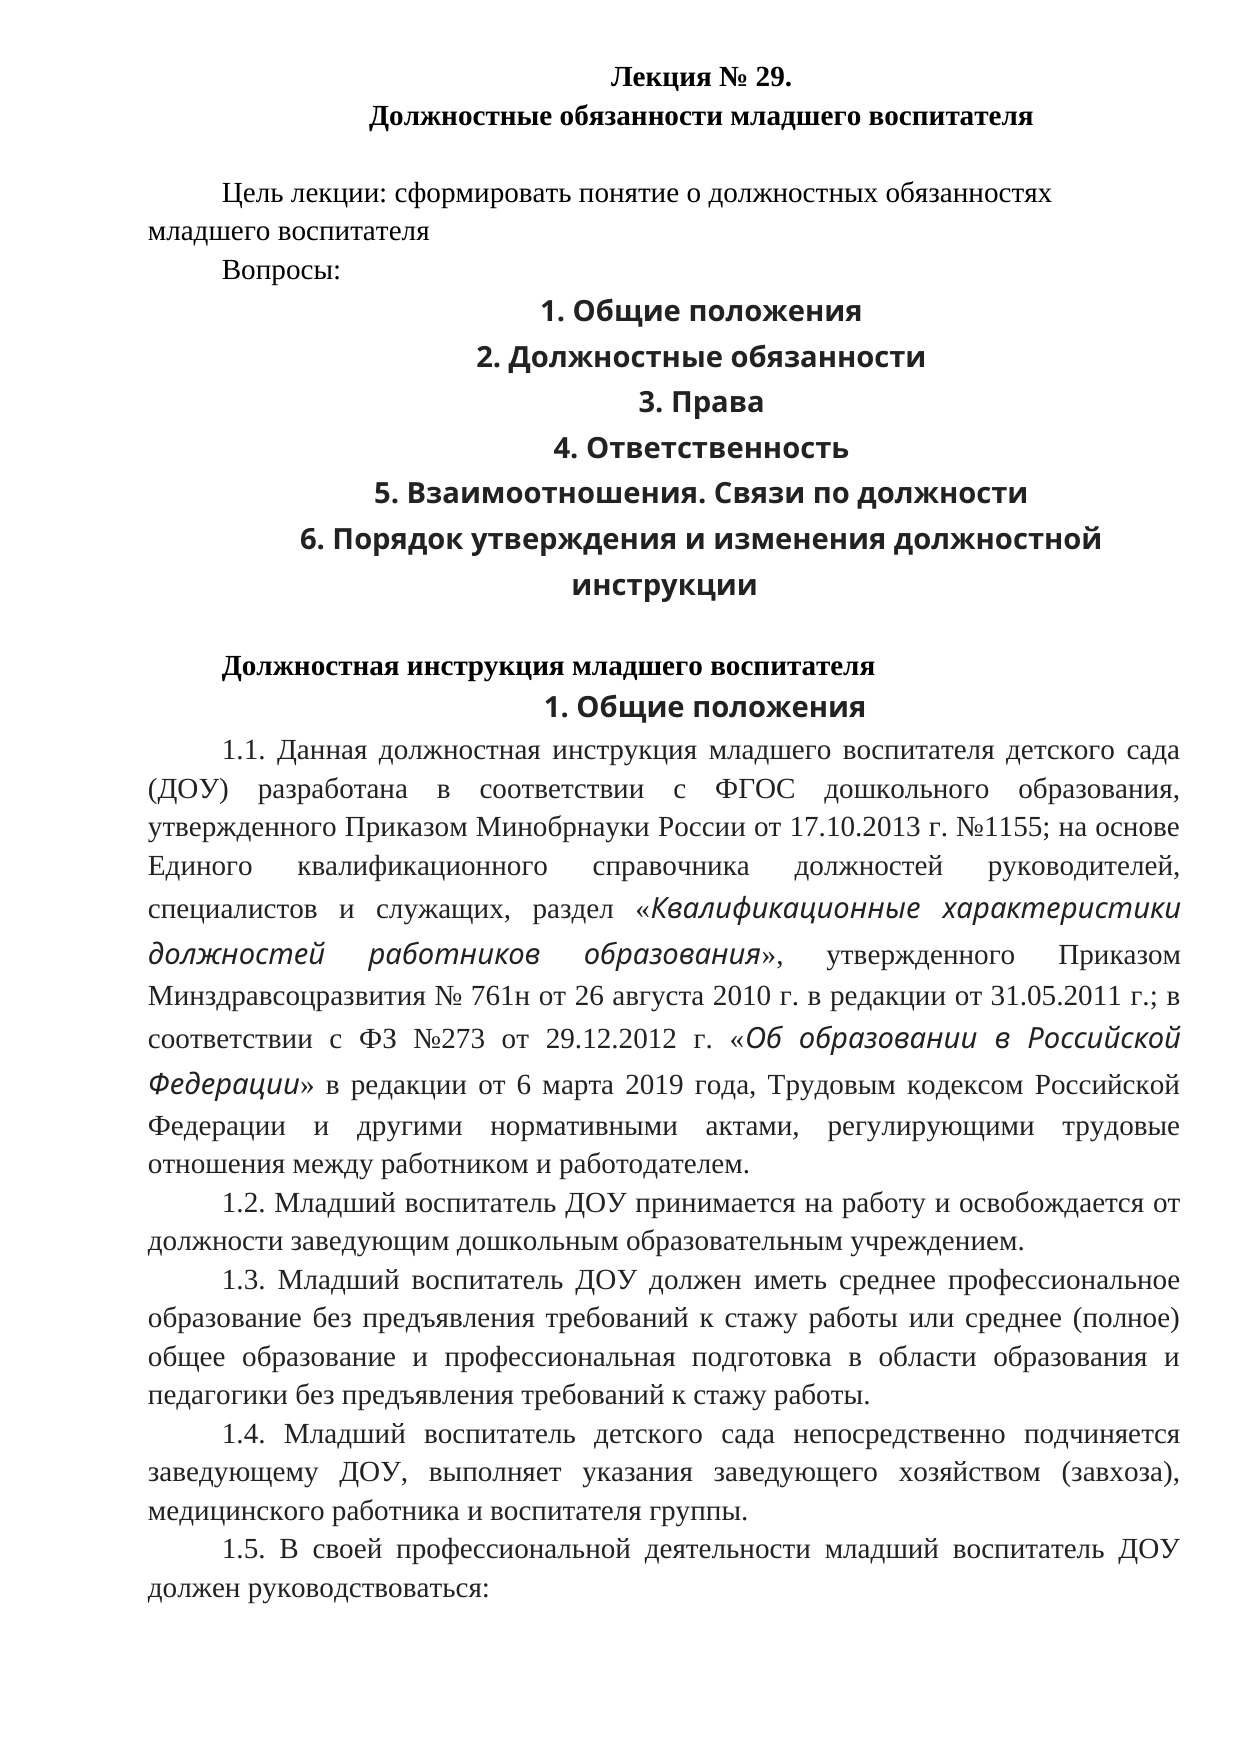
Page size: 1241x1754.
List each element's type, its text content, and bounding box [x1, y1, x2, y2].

text Вопросы: [148, 252, 1181, 285]
text 1.2. Младший воспитатель ДОУ принимается на работу и освобождается от должности заведующим дошкольным образовательным учреждением. [148, 1185, 1181, 1257]
text 1. Общие положения [148, 290, 1181, 330]
text Должностная инструкция младшего воспитателя [148, 648, 1181, 682]
text 1.3. Младший воспитатель ДОУ должен иметь среднее профессиональное образование без предъявления требований к стажу работы или среднее (полное) общее образование и профессиональная подготовка в области образования и педагогики без предъявления требований к стажу работы. [148, 1262, 1181, 1411]
text Лекция № 29. [148, 59, 1181, 93]
text 5. Взаимоотношения. Связи по должности [148, 473, 1181, 512]
text 4. Ответственность [148, 427, 1181, 467]
text 6. Порядок утверждения и изменения должностной инструкции [148, 518, 1181, 604]
text 3. Права [148, 382, 1181, 421]
text 1.5. В своей профессиональной деятельности младший воспитатель ДОУ должен руководствоваться: [148, 1532, 1181, 1604]
text 1. Общие положения [148, 687, 1181, 726]
text 2. Должностные обязанности [148, 336, 1181, 376]
text 1.4. Младший воспитатель детского сада непосредственно подчиняется заведующему ДОУ, выполняет указания заведующего хозяйством (завхоза), медицинского работника и воспитателя группы. [148, 1416, 1181, 1527]
text Должностные обязанности младшего воспитателя [148, 98, 1181, 131]
text Цель лекции: сформировать понятие о должностных обязанностях младшего воспитателя [148, 175, 1181, 247]
text 1.1. Данная должностная инструкция младшего воспитателя детского сада (ДОУ) разработана в соответствии с ФГОС дошкольного образования, утвержденного Приказом Минобрнауки России от 17.10.2013 г. №1155; на основе Единого квалификационного справочника должностей руководителей, специалистов и служащих, раздел «Квалификационные характеристики должностей работников образования», утвержденного Приказом Минздравсоцразвития № 761н от 26 августа 2010 г. в редакции от 31.05.2011 г.; в соответствии с ФЗ №273 от 29.12.2012 г. «Об образовании в Российской Федерации» в редакции от 6 марта 2019 года, Трудовым кодексом Российской Федерации и другими нормативными актами, регулирующими трудовые отношения между работником и работодателем. [148, 732, 1181, 1180]
